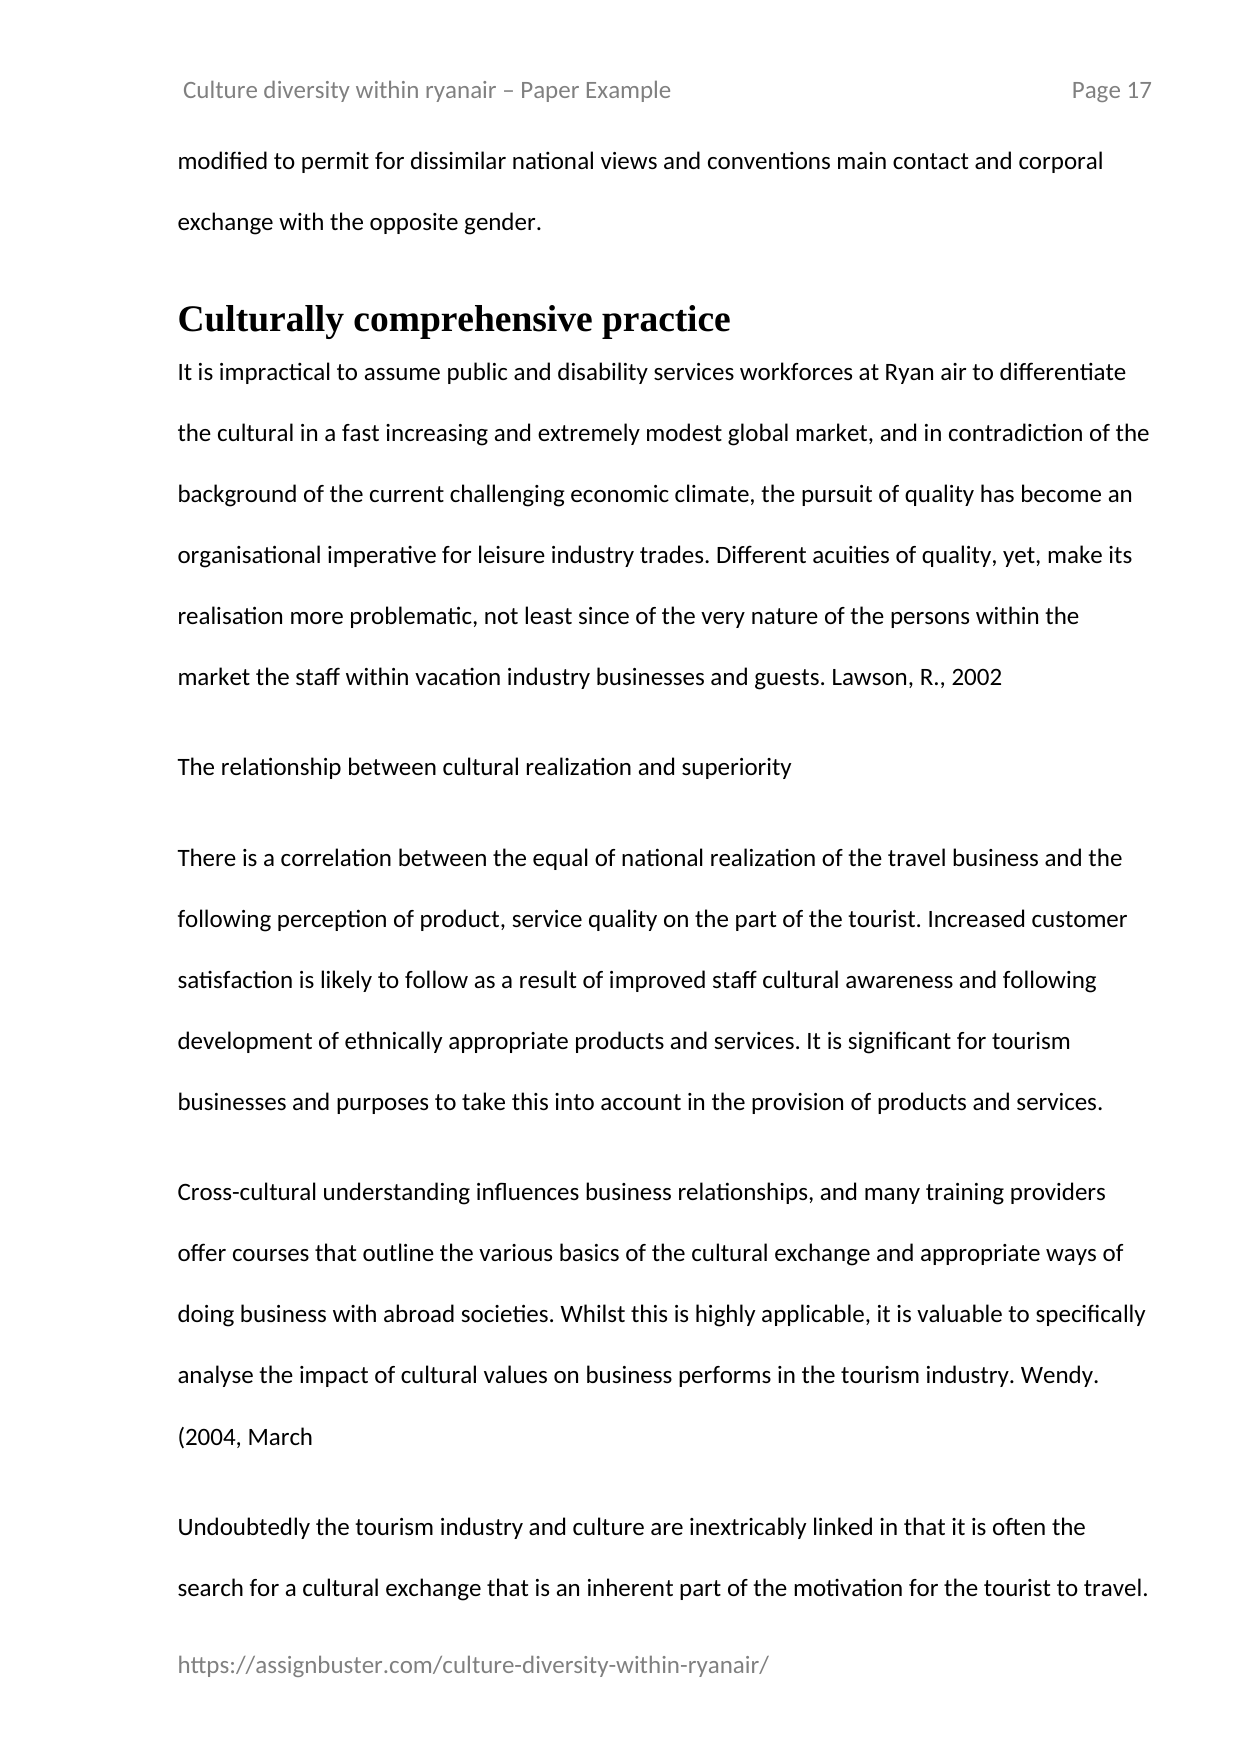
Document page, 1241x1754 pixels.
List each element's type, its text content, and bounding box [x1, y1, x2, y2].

subtitle Culturally comprehensive practice [177, 297, 1152, 340]
text It is impractical to assume public and disability services workforces at Ryan air to differentiate the cultural in a fast increasing and extremely modest global market, and in contradiction of the background of the current challenging economic climate, the pursuit of quality has become an organisational imperative for leisure industry trades. Different acuities of quality, yet, make its realisation more problematic, not least since of the very nature of the persons within the market the staff within vacation industry businesses and guests. Lawson, R., 2002 [177, 356, 1152, 691]
text There is a correlation between the equal of national realization of the travel business and the following perception of product, service quality on the part of the tourist. Increased customer satisfaction is likely to follow as a result of improved staff cultural awareness and following development of ethnically appropriate products and services. It is significant for tourism businesses and purposes to take this into account in the provision of products and services. [177, 842, 1152, 1117]
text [177, 1511, 1152, 1603]
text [177, 145, 1152, 237]
text Cross-cultural understanding influences business relationships, and many training providers offer courses that outline the various basics of the cultural exchange and appropriate ways of doing business with abroad societies. Whilst this is highly applicable, it is valuable to specifically analyse the impact of cultural values on business performs in the tourism industry. Wendy. (2004, March [177, 1177, 1152, 1451]
text The relationship between cultural realization and superiority [177, 751, 1152, 782]
